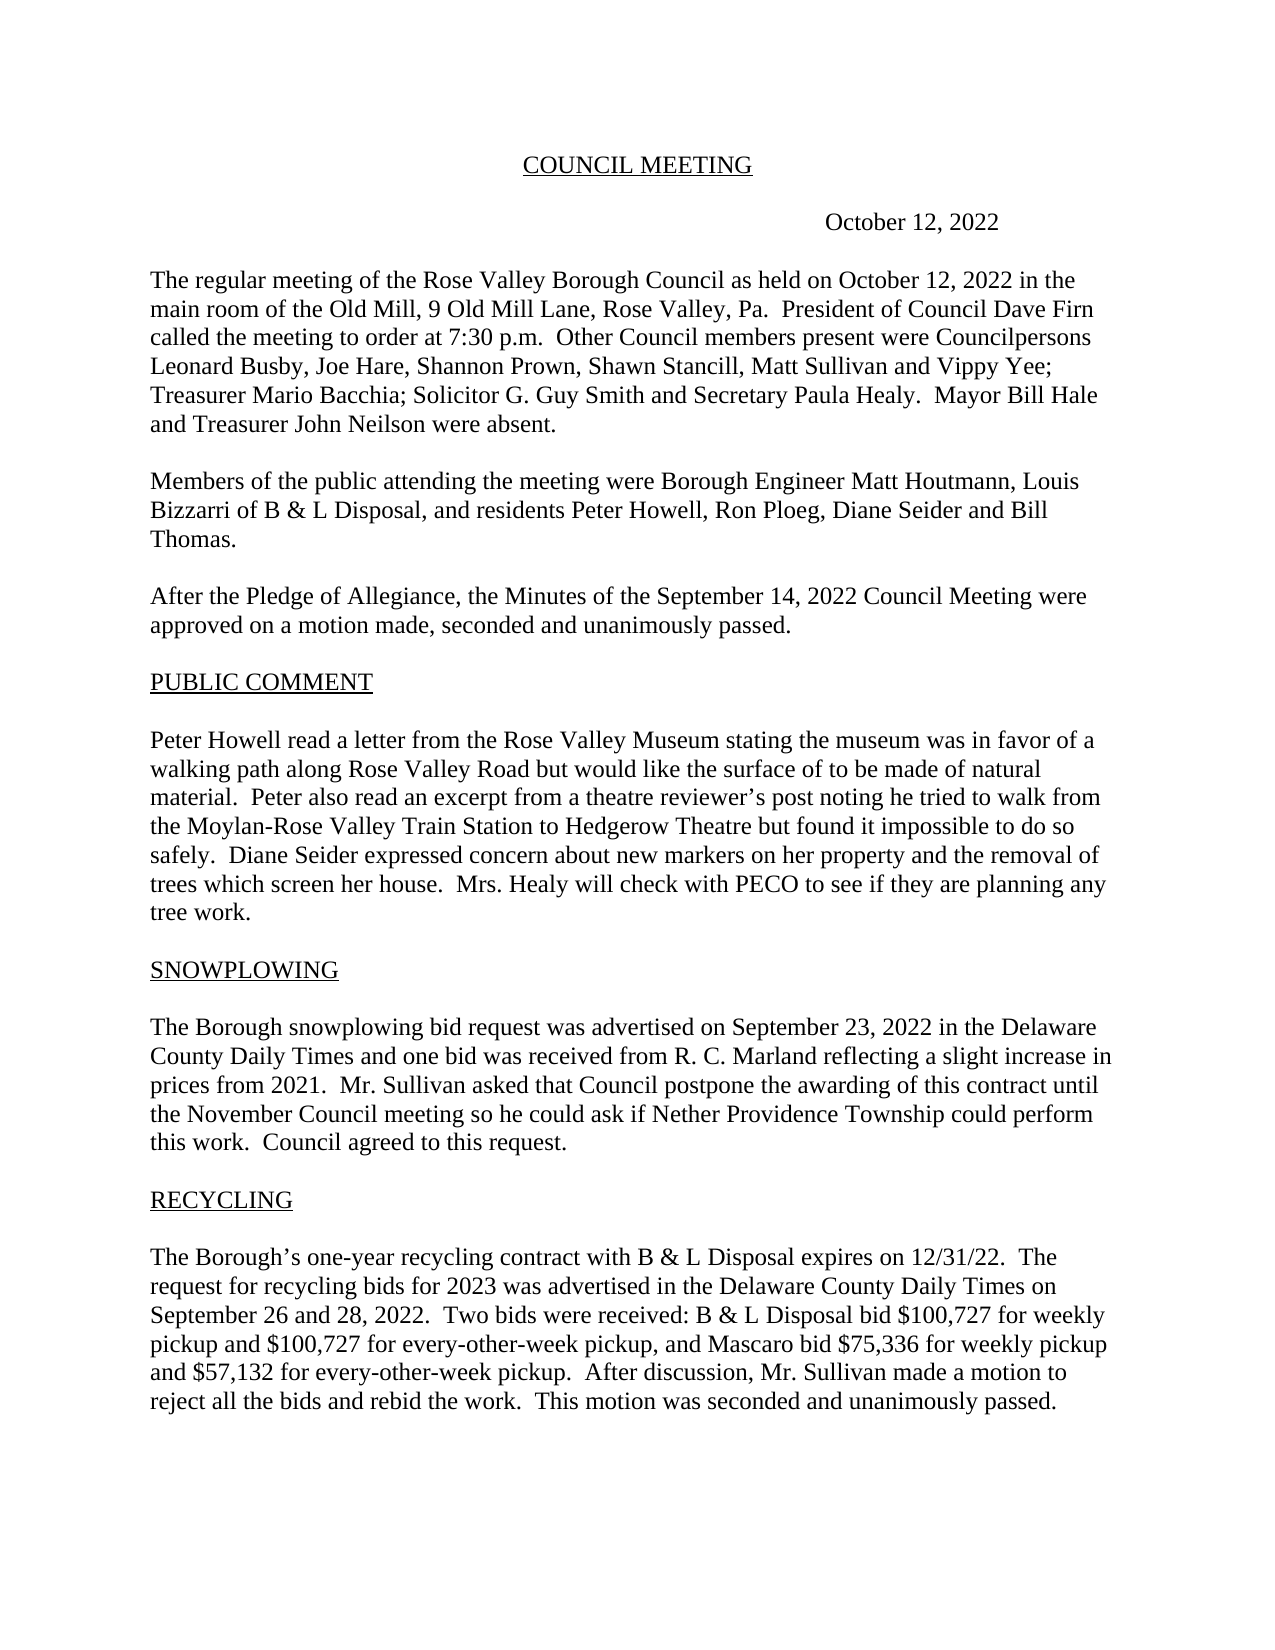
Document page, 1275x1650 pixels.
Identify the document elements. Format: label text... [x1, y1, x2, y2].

text Members of the public attending the meeting were Borough Engineer Matt Houtmann, Louis Bizzarri of B & L Disposal, and residents Peter Howell, Ron Ploeg, Diane Seider and Bill Thomas. [150, 466, 1125, 552]
text October 12, 2022 [150, 207, 1125, 236]
text The Borough’s one-year recycling contract with B & L Disposal expires on 12/31/22. The request for recycling bids for 2023 was advertised in the Delaware County Daily Times on September 26 and 28, 2022. Two bids were received: B & L Disposal bid $100,727 for weekly pickup and $100,727 for every-other-week pickup, and Mascaro bid $75,336 for weekly pickup and $57,132 for every-other-week pickup. After discussion, Mr. Sullivan made a motion to reject all the bids and rebid the work. This motion was seconded and unanimously passed. [150, 1242, 1125, 1415]
text SNOWPLOWING [150, 955, 1125, 984]
text Peter Howell read a letter from the Rose Valley Museum stating the museum was in favor of a walking path along Rose Valley Road but would like the surface of to be made of natural material. Peter also read an excerpt from a theatre reviewer’s post noting he tried to walk from the Moylan-Rose Valley Train Station to Hedgerow Theatre but found it impossible to do so safely. Diane Seider expressed concern about new markers on her property and the removal of trees which screen her house. Mrs. Healy will check with PECO to see if they are planning any tree work. [150, 725, 1125, 926]
text After the Pledge of Allegiance, the Minutes of the September 14, 2022 Council Meeting were approved on a motion made, seconded and unanimously passed. [150, 581, 1125, 639]
text RECYCLING [150, 1185, 1125, 1214]
text COUNCIL MEETING [150, 150, 1125, 179]
text The regular meeting of the Rose Valley Borough Council as held on October 12, 2022 in the main room of the Old Mill, 9 Old Mill Lane, Rose Valley, Pa. President of Council Dave Firn called the meeting to order at 7:30 p.m. Other Council members present were Councilpersons Leonard Busby, Joe Hare, Shannon Prown, Shawn Stancill, Matt Sullivan and Vippy Yee; Treasurer Mario Bacchia; Solicitor G. Guy Smith and Secretary Paula Healy. Mayor Bill Hale and Treasurer John Neilson were absent. [150, 265, 1125, 437]
text PUBLIC COMMENT [150, 667, 1125, 696]
text The Borough snowplowing bid request was advertised on September 23, 2022 in the Delaware County Daily Times and one bid was received from R. C. Marland reflecting a slight increase in prices from 2021. Mr. Sullivan asked that Council postpone the awarding of this contract until the November Council meeting so he could ask if Nether Providence Township could perform this work. Council agreed to this request. [150, 1012, 1125, 1156]
